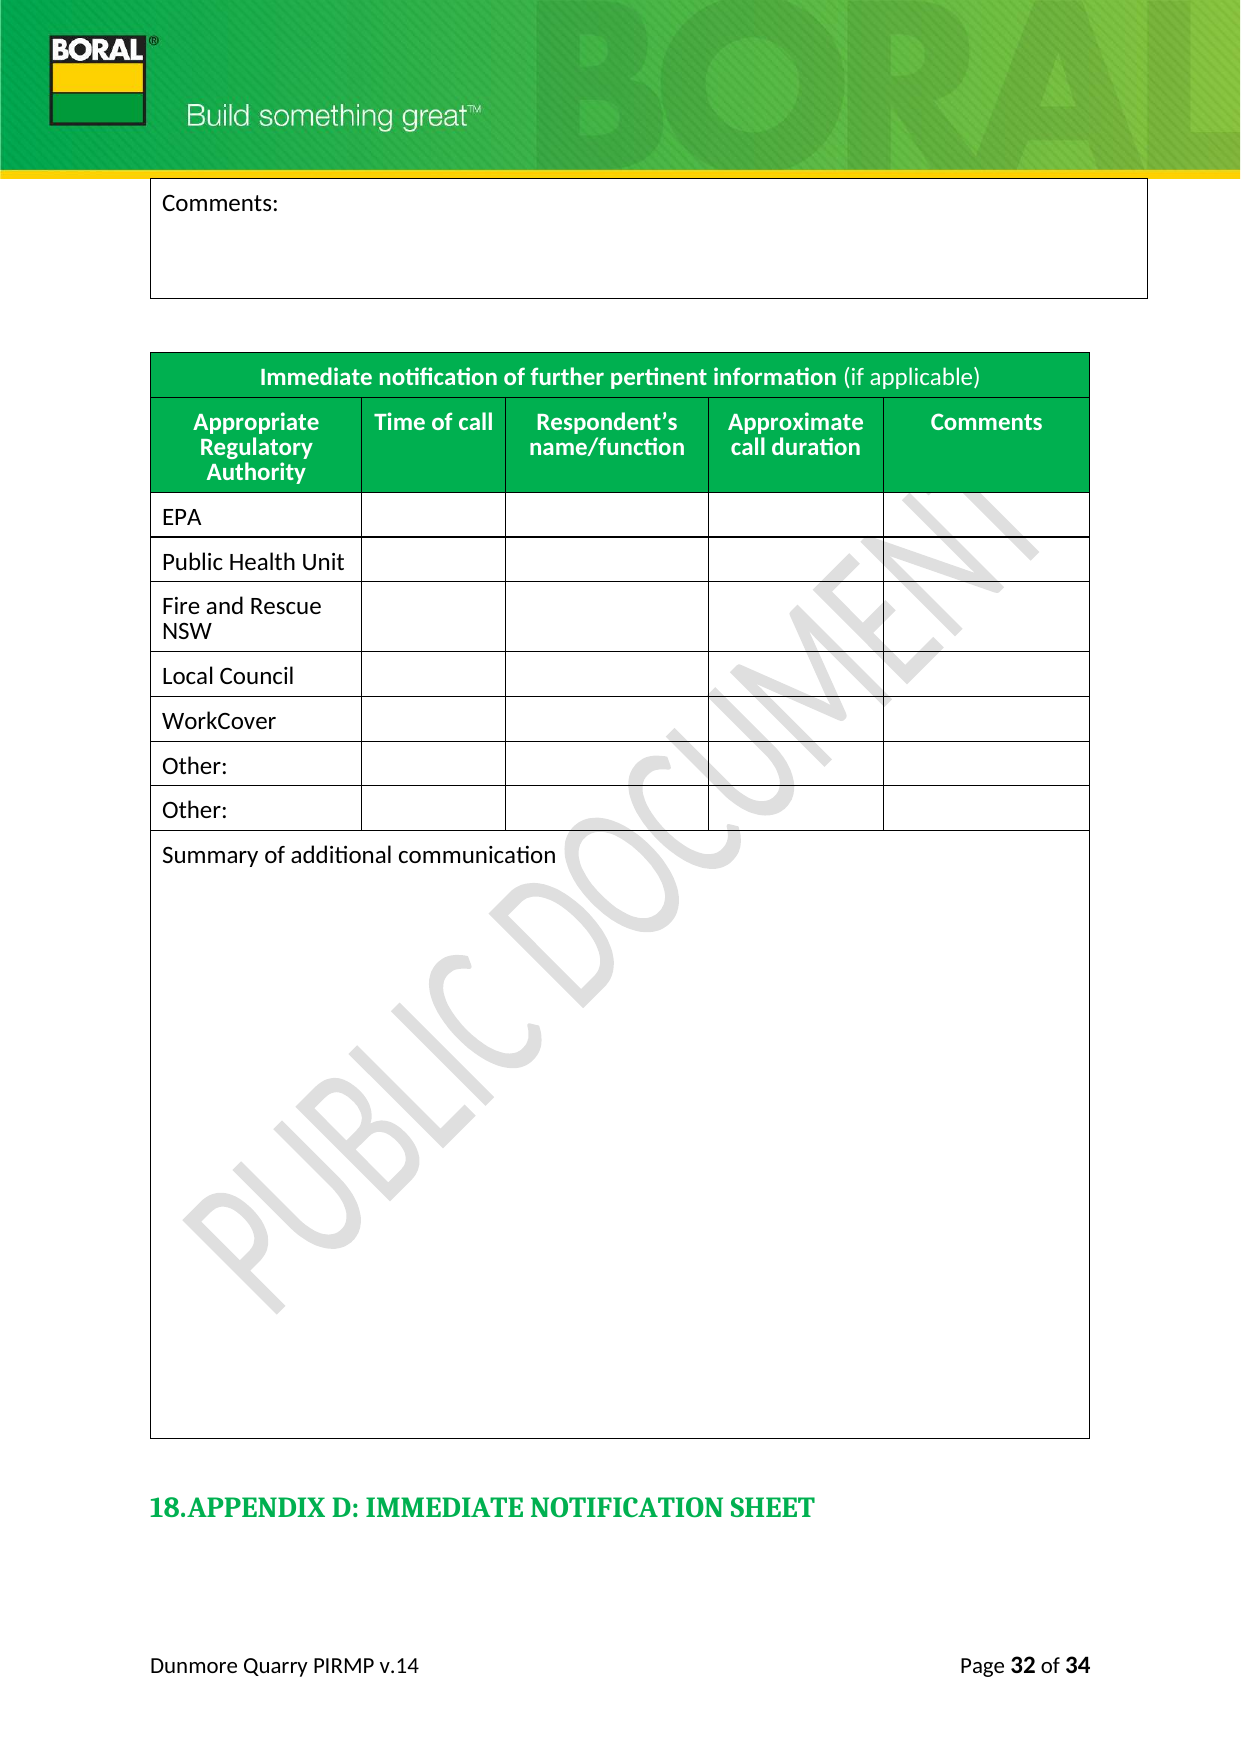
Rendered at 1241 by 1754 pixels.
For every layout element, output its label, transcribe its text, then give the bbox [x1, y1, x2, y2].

table_cell EPA [151, 493, 361, 536]
table_cell [884, 493, 1089, 536]
table_cell [709, 697, 883, 741]
table_cell Other: [151, 786, 361, 830]
table_cell [709, 652, 883, 696]
table_cell [709, 786, 883, 830]
table_cell [709, 582, 883, 651]
table_cell [506, 493, 708, 536]
picture [0, 0, 1241, 179]
table_cell [506, 786, 708, 830]
table_cell [884, 742, 1089, 785]
table_cell [506, 538, 708, 581]
table_cell [709, 538, 883, 581]
table_cell [709, 493, 883, 536]
table_cell [362, 652, 505, 696]
table_cell [506, 582, 708, 651]
table_cell Comments [884, 398, 1089, 492]
table_cell [506, 652, 708, 696]
table_header Immediate notification of further pertinent information (if applicable) [151, 353, 1089, 397]
table_cell [362, 786, 505, 830]
table_cell [884, 697, 1089, 741]
table_cell Public Health Unit [151, 538, 361, 581]
table_cell [506, 697, 708, 741]
subtitle APPENDIX D: IMMEDIATE NOTIFICATION SHEET [150, 1491, 1090, 1525]
table_cell WorkCover [151, 697, 361, 741]
table_cell Other: [151, 742, 361, 785]
table_cell [362, 582, 505, 651]
table_cell [362, 742, 505, 785]
table_cell [884, 582, 1089, 651]
table_cell Approximate call duration [709, 398, 883, 492]
table_cell Summary of additional communication [151, 831, 1089, 1437]
table_cell [709, 742, 883, 785]
table_cell Comments: [151, 179, 1147, 298]
table_cell [362, 493, 505, 536]
table_cell [884, 786, 1089, 830]
table_cell [884, 538, 1089, 581]
table_cell [362, 697, 505, 741]
table_cell [362, 538, 505, 581]
table_cell Time of call [362, 398, 505, 492]
table_cell Fire and Rescue NSW [151, 582, 361, 651]
table_cell [506, 742, 708, 785]
table_cell Respondent’s name/function [506, 398, 708, 492]
table_cell Local Council [151, 652, 361, 696]
table_cell Appropriate Regulatory Authority [151, 398, 361, 492]
table_cell [884, 652, 1089, 696]
